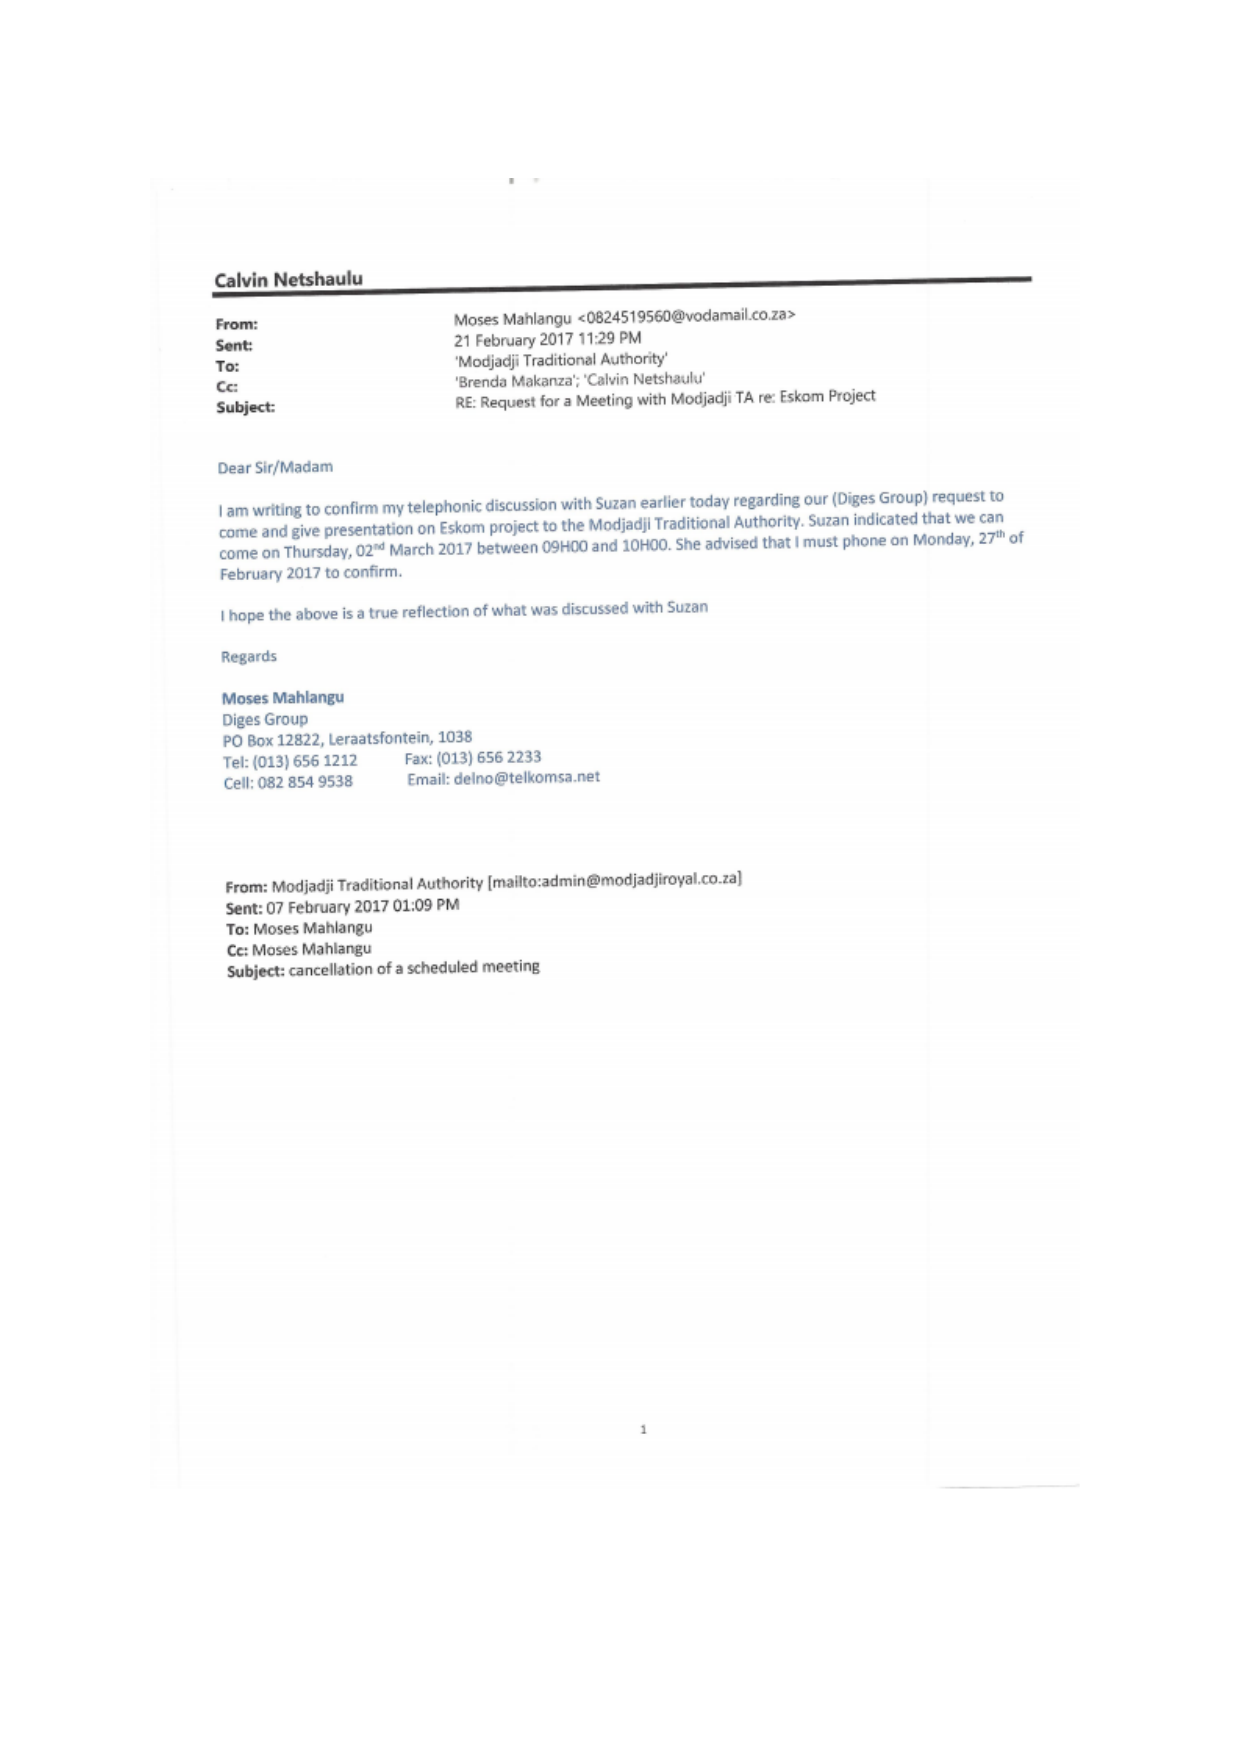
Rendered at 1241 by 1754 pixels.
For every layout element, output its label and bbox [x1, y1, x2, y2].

picture [150, 178, 1080, 1495]
